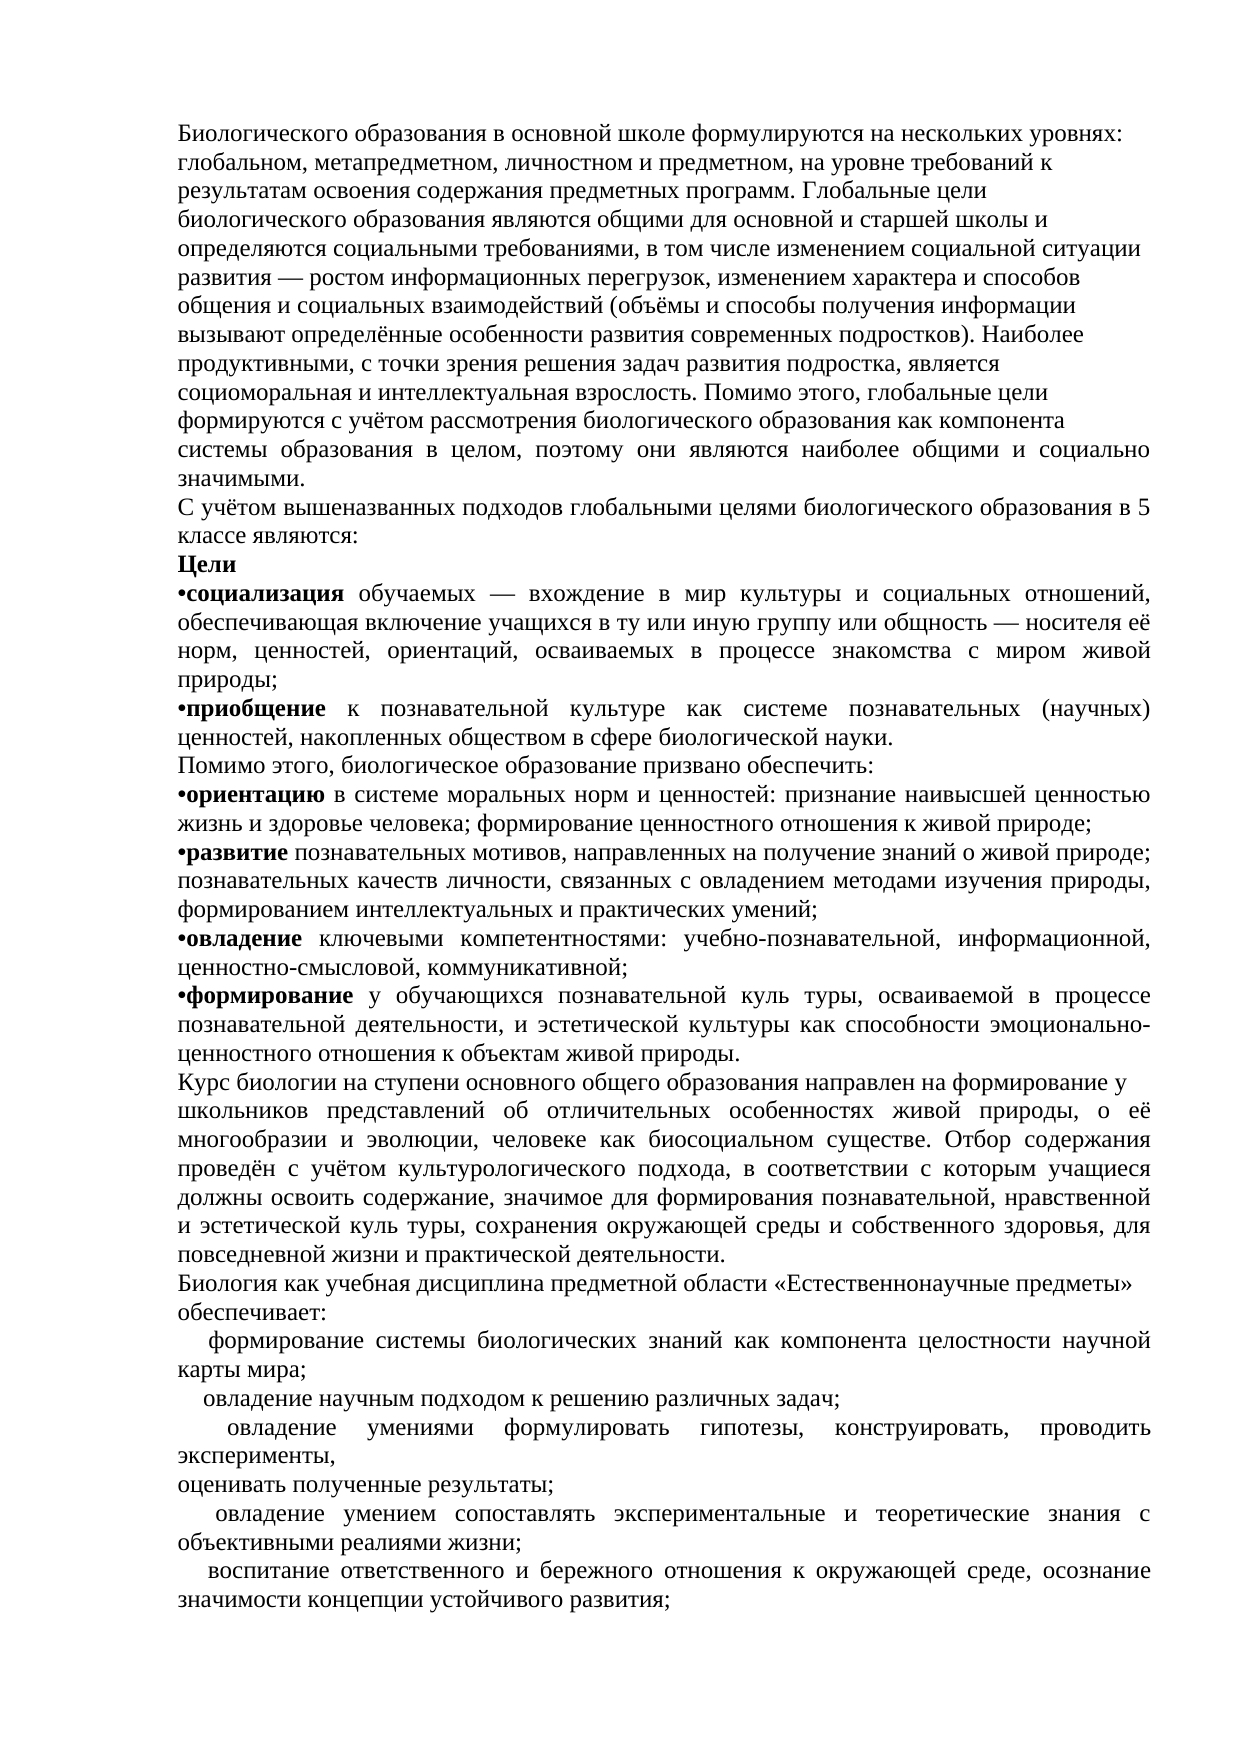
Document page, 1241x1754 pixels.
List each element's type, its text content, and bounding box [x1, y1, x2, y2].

text Помимо этого, биологическое образование призвано обеспечить: [177, 751, 1152, 779]
text •социализация обучаемых — вхождение в мир культуры и социальных отношений, обеспечивающая включение учащихся в ту или иную группу или общность — носителя её норм, ценностей, ориентаций, осваиваемых в процессе знакомства с миром живой природы; [177, 578, 1152, 693]
text С учётом вышеназванных подходов глобальными целями биологического образования в 5 классе являются: [177, 492, 1152, 549]
text Биологического образования в основной школе формулируются на нескольких уровнях: глобальном, метапредметном, личностном и предметном, на уровне требований к результатам освоения содержания предметных программ. Глобальные цели биологического образования являются общими для основной и старшей школы и определяются социальными требованиями, в том числе изменением социальной ситуации развития — ростом информационных перегрузок, изменением характера и способов общения и социальных взаимодействий (объёмы и способы получения информации вызывают определённые особенности развития современных подростков). Наиболее продуктивными, с точки зрения решения задач развития подростка, является социоморальная и интеллектуальная взрослость. Помимо этого, глобальные цели формируются с учётом рассмотрения биологического образования как компонента [177, 118, 1152, 434]
text •приобщение к познавательной культуре как системе познавательных (научных) ценностей, накопленных обществом в сфере биологической науки. [177, 693, 1152, 751]
text Биология как учебная дисциплина предметной области «Естественнонаучные предметы» [177, 1268, 1152, 1297]
text  овладение научным подходом к решению различных задач; [177, 1383, 1152, 1412]
text •овладение ключевыми компетентностями: учебно-познавательной, информационной, ценностно-смысловой, коммуникативной; [177, 923, 1152, 981]
text  овладение умениями формулировать гипотезы, конструировать, проводить эксперименты, [177, 1412, 1152, 1469]
text Цели [177, 549, 1152, 578]
text  воспитание ответственного и бережного отношения к окружающей среде, осознание значимости концепции устойчивого развития; [177, 1556, 1152, 1613]
text системы образования в целом, поэтому они являются наиболее общими и социально значимыми. [177, 434, 1152, 492]
text  формирование системы биологических знаний как компонента целостности научной карты мира; [177, 1326, 1152, 1383]
text  овладение умением сопоставлять экспериментальные и теоретические знания с объективными реалиями жизни; [177, 1498, 1152, 1556]
text оценивать полученные результаты; [177, 1469, 1152, 1498]
text обеспечивает: [177, 1297, 1152, 1326]
text Курс биологии на ступени основного общего образования направлен на формирование у [177, 1067, 1152, 1096]
text •ориентацию в системе моральных норм и ценностей: признание наивысшей ценностью жизнь и здоровье человека; формирование ценностного отношения к живой природе; [177, 779, 1152, 837]
text •развитие познавательных мотивов, направленных на получение знаний о живой природе; познавательных качеств личности, связанных с овладением методами изучения природы, формированием интеллектуальных и практических умений; [177, 837, 1152, 923]
text •формирование у обучающихся познавательной куль туры, осваиваемой в процессе познавательной деятельности, и эстетической культуры как способности эмоционально-ценностного отношения к объектам живой природы. [177, 981, 1152, 1067]
text школьников представлений об отличительных особенностях живой природы, о её многообразии и эволюции, человеке как биосоциальном существе. Отбор содержания проведён с учётом культурологического подхода, в соответствии с которым учащиеся должны освоить содержание, значимое для формирования познавательной, нравственной и эстетической куль туры, сохранения окружающей среды и собственного здоровья, для повседневной жизни и практической деятельности. [177, 1096, 1152, 1268]
